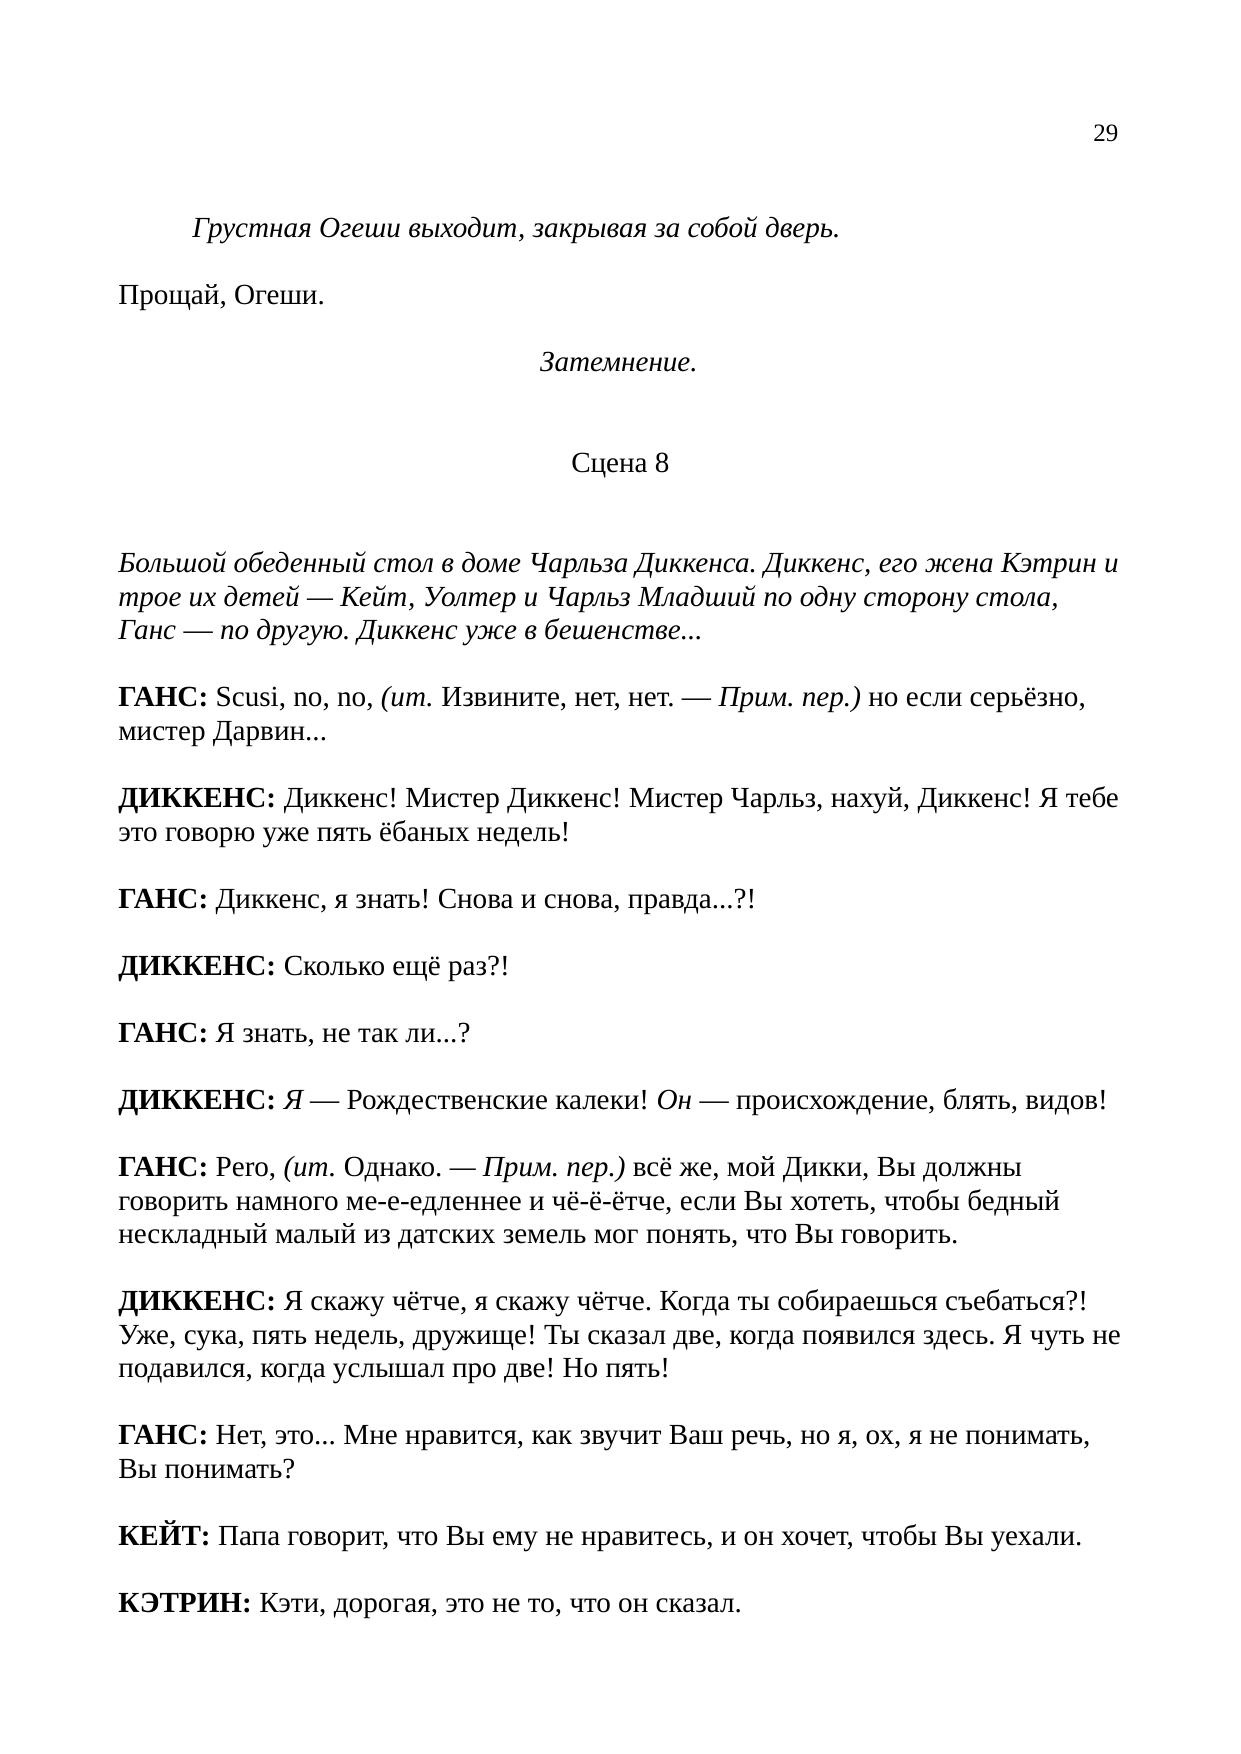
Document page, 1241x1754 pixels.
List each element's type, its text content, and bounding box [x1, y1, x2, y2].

text ГАНС: Диккенс, я знать! Снова и снова, правда...?! [118, 881, 1122, 914]
text Большой обеденный стол в доме Чарльза Диккенса. Диккенс, его жена Кэтрин и трое их детей — Кейт, Уолтер и Чарльз Младший по одну сторону стола, Ганс — по другую. Диккенс уже в бешенстве... [118, 545, 1122, 646]
text ДИККЕНС: Диккенс! Мистер Диккенс! Мистер Чарльз, нахуй, Диккенс! Я тебе это говорю уже пять ёбаных недель! [118, 780, 1122, 847]
text ДИККЕНС: Я скажу чётче, я скажу чётче. Когда ты собираешься съебаться?! Уже, сука, пять недель, дружище! Ты сказал две, когда появился здесь. Я чуть не подавился, когда услышал про две! Но пять! [118, 1283, 1122, 1384]
text ГАНС: Scusi, no, no, (ит. Извините, нет, нет. — Прим. пер.) но если серьёзно, мистер Дарвин... [118, 679, 1122, 747]
text ГАНС: Я знать, не так ли...? [118, 1015, 1122, 1048]
text Прощай, Огеши. [118, 277, 1122, 311]
text КЭТРИН: Кэти, дорогая, это не то, что он сказал. [118, 1585, 1122, 1619]
text ГАНС: Pero, (ит. Однако. — Прим. пер.) всё же, мой Дикки, Вы должны говорить намного ме-е-едленнее и чё-ё-ётче, если Вы хотеть, чтобы бедный нескладный малый из датских земель мог понять, что Вы говорить. [118, 1149, 1122, 1250]
text ДИККЕНС: Я — Рождественские калеки! Он — происхождение, блять, видов! [118, 1082, 1122, 1116]
text ДИККЕНС: Сколько ещё раз?! [118, 948, 1122, 981]
text Затемнение. [118, 344, 1122, 378]
text ГАНС: Нет, это... Мне нравится, как звучит Ваш речь, но я, ох, я не понимать, Вы понимать? [118, 1417, 1122, 1484]
text Сцена 8 [118, 445, 1122, 478]
text Грустная Огеши выходит, закрывая за собой дверь. [192, 210, 1122, 243]
text КЕЙТ: Папа говорит, что Вы ему не нравитесь, и он хочет, чтобы Вы уехали. [118, 1518, 1122, 1552]
